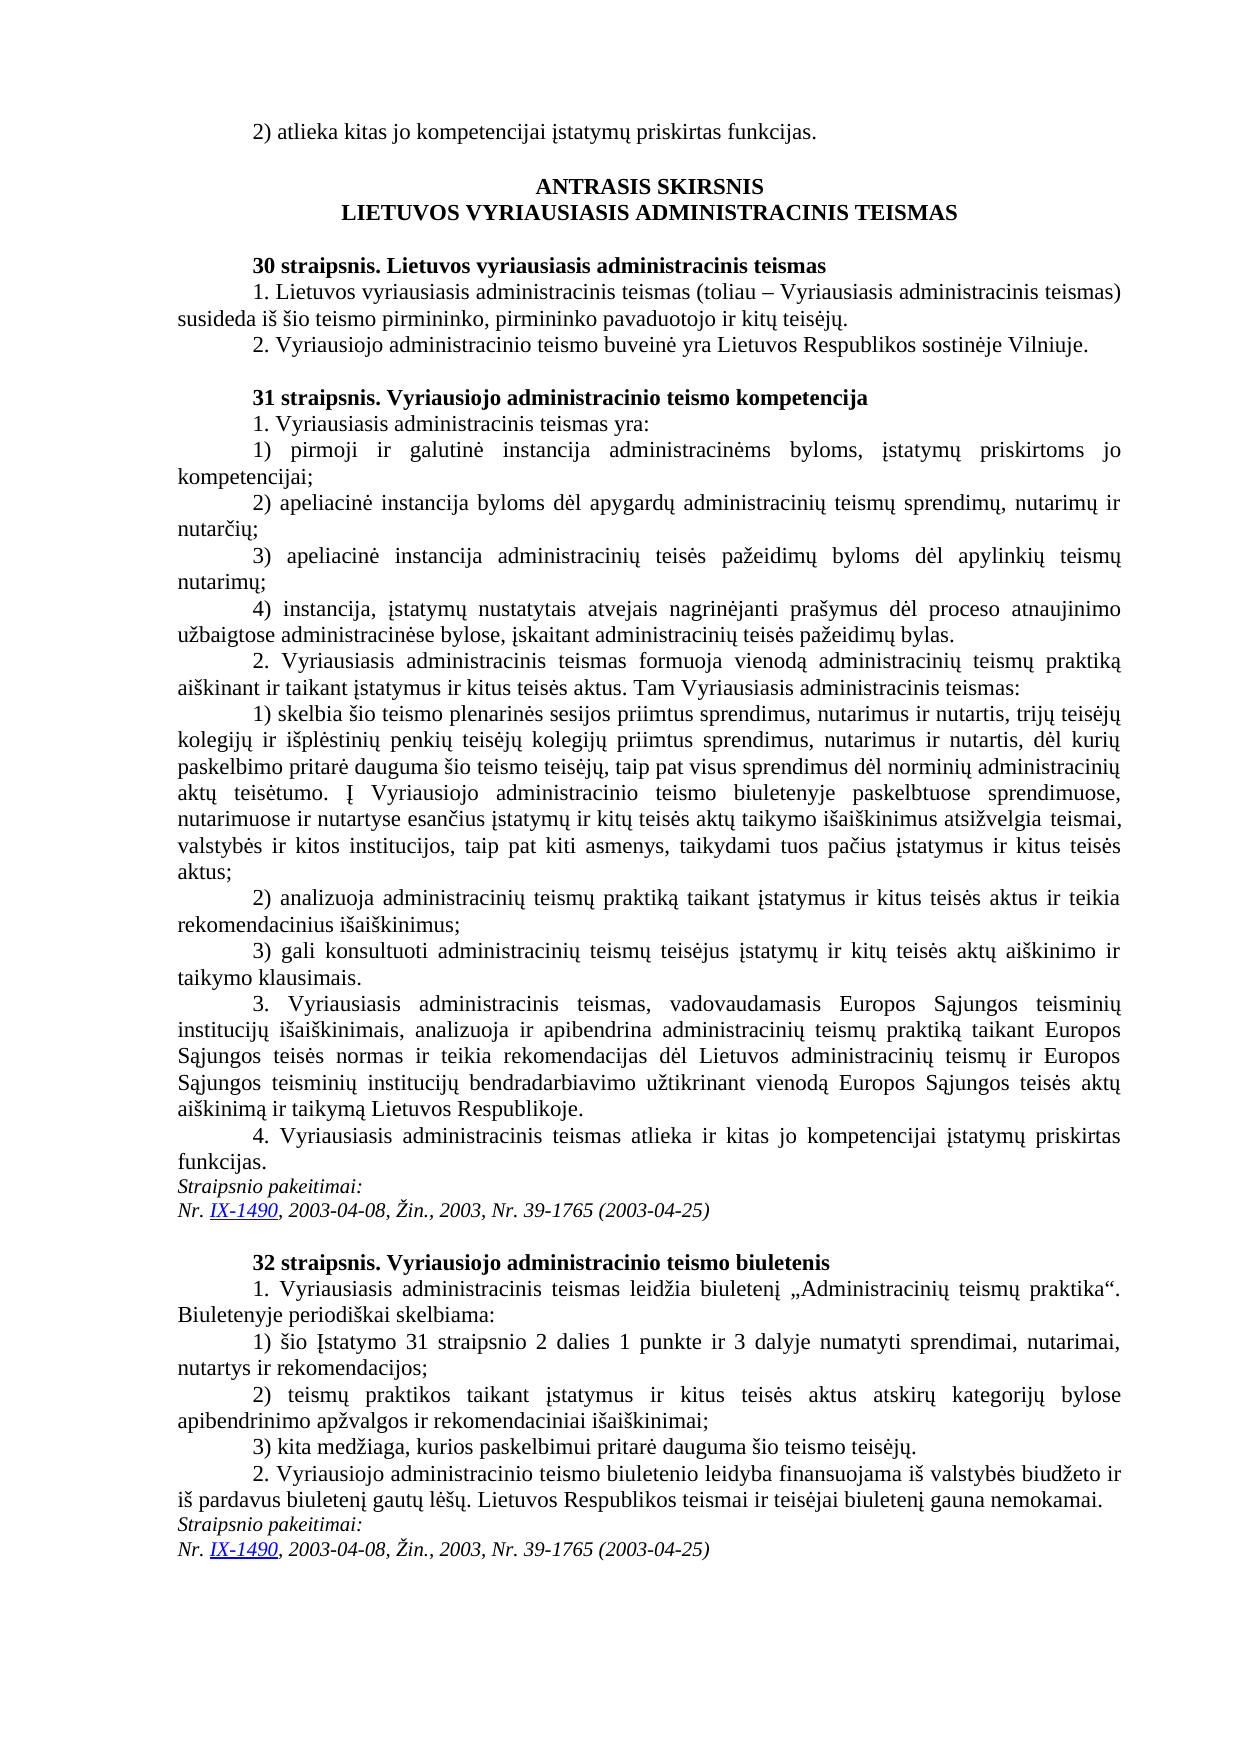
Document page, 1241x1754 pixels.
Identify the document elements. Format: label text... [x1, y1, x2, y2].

text 2) teismų praktikos taikant įstatymus ir kitus teisės aktus atskirų kategorijų bylose apibendrinimo apžvalgos ir rekomendaciniai išaiškinimai; [177, 1381, 1122, 1433]
text 2) atlieka kitas jo kompetencijai įstatymų priskirtas funkcijas. [177, 118, 1122, 144]
text 3. Vyriausiasis administracinis teismas, vadovaudamasis Europos Sąjungos teisminių institucijų išaiškinimais, analizuoja ir apibendrina administracinių teismų praktiką taikant Europos Sąjungos teisės normas ir teikia rekomendacijas dėl Lietuvos administracinių teismų ir Europos Sąjungos teisminių institucijų bendradarbiavimo užtikrinant vienodą Europos Sąjungos teisės aktų aiškinimą ir taikymą Lietuvos Respublikoje. [177, 990, 1122, 1122]
text 3) apeliacinė instancija administracinių teisės pažeidimų byloms dėl apylinkių teismų nutarimų; [177, 542, 1122, 594]
text 2) apeliacinė instancija byloms dėl apygardų administracinių teismų sprendimų, nutarimų ir nutarčių; [177, 489, 1122, 542]
subtitle LIETUVOS VYRIAUSIASIS ADMINISTRACINIS TEISMAS [177, 199, 1122, 226]
text 4. Vyriausiasis administracinis teismas atlieka ir kitas jo kompetencijai įstatymų priskirtas funkcijas. [177, 1122, 1122, 1174]
text 2. Vyriausiojo administracinio teismo buveinė yra Lietuvos Respublikos sostinėje Vilniuje. [177, 331, 1122, 357]
text 31 straipsnis. Vyriausiojo administracinio teismo kompetencija [177, 384, 1122, 410]
text 1. Vyriausiasis administracinis teismas yra: [177, 410, 1122, 436]
text 1) šio Įstatymo 31 straipsnio 2 dalies 1 punkte ir 3 dalyje numatyti sprendimai, nutarimai, nutartys ir rekomendacijos; [177, 1328, 1122, 1381]
text 2. Vyriausiasis administracinis teismas formuoja vienodą administracinių teismų praktiką aiškinant ir taikant įstatymus ir kitus teisės aktus. Tam Vyriausiasis administracinis teismas: [177, 647, 1122, 700]
text Straipsnio pakeitimai: [177, 1512, 1122, 1536]
text 2) analizuoja administracinių teismų praktiką taikant įstatymus ir kitus teisės aktus ir teikia rekomendacinius išaiškinimus; [177, 884, 1122, 937]
text 3) kita medžiaga, kurios paskelbimui pritarė dauguma šio teismo teisėjų. [177, 1433, 1122, 1460]
text 3) gali konsultuoti administracinių teismų teisėjus įstatymų ir kitų teisės aktų aiškinimo ir taikymo klausimais. [177, 937, 1122, 990]
text Straipsnio pakeitimai: [177, 1174, 1122, 1198]
text 2. Vyriausiojo administracinio teismo biuletenio leidyba finansuojama iš valstybės biudžeto ir iš pardavus biuletenį gautų lėšų. Lietuvos Respublikos teismai ir teisėjai biuletenį gauna nemokamai. [177, 1460, 1122, 1512]
text Nr. IX-1490, 2003-04-08, Žin., 2003, Nr. 39-1765 (2003-04-25) [177, 1198, 1122, 1222]
subtitle ANTRASIS SKIRSNIS [177, 173, 1122, 199]
text Nr. IX-1490, 2003-04-08, Žin., 2003, Nr. 39-1765 (2003-04-25) [177, 1536, 1122, 1561]
text 1) pirmoji ir galutinė instancija administracinėms byloms, įstatymų priskirtoms jo kompetencijai; [177, 436, 1122, 489]
text 1. Vyriausiasis administracinis teismas leidžia biuletenį „Administracinių teismų praktika“. Biuletenyje periodiškai skelbiama: [177, 1275, 1122, 1328]
text 1. Lietuvos vyriausiasis administracinis teismas (toliau – Vyriausiasis administracinis teismas) susideda iš šio teismo pirmininko, pirmininko pavaduotojo ir kitų teisėjų. [177, 278, 1122, 331]
text 1) skelbia šio teismo plenarinės sesijos priimtus sprendimus, nutarimus ir nutartis, trijų teisėjų kolegijų ir išplėstinių penkių teisėjų kolegijų priimtus sprendimus, nutarimus ir nutartis, dėl kurių paskelbimo pritarė dauguma šio teismo teisėjų, taip pat visus sprendimus dėl norminių administracinių aktų teisėtumo. Į Vyriausiojo administracinio teismo biuletenyje paskelbtuose sprendimuose, nutarimuose ir nutartyse esančius įstatymų ir kitų teisės aktų taikymo išaiškinimus atsižvelgia teismai, valstybės ir kitos institucijos, taip pat kiti asmenys, taikydami tuos pačius įstatymus ir kitus teisės aktus; [177, 700, 1122, 884]
text 32 straipsnis. Vyriausiojo administracinio teismo biuletenis [177, 1249, 1122, 1275]
text 30 straipsnis. Lietuvos vyriausiasis administracinis teismas [177, 252, 1122, 278]
text 4) instancija, įstatymų nustatytais atvejais nagrinėjanti prašymus dėl proceso atnaujinimo užbaigtose administracinėse bylose, įskaitant administracinių teisės pažeidimų bylas. [177, 594, 1122, 647]
